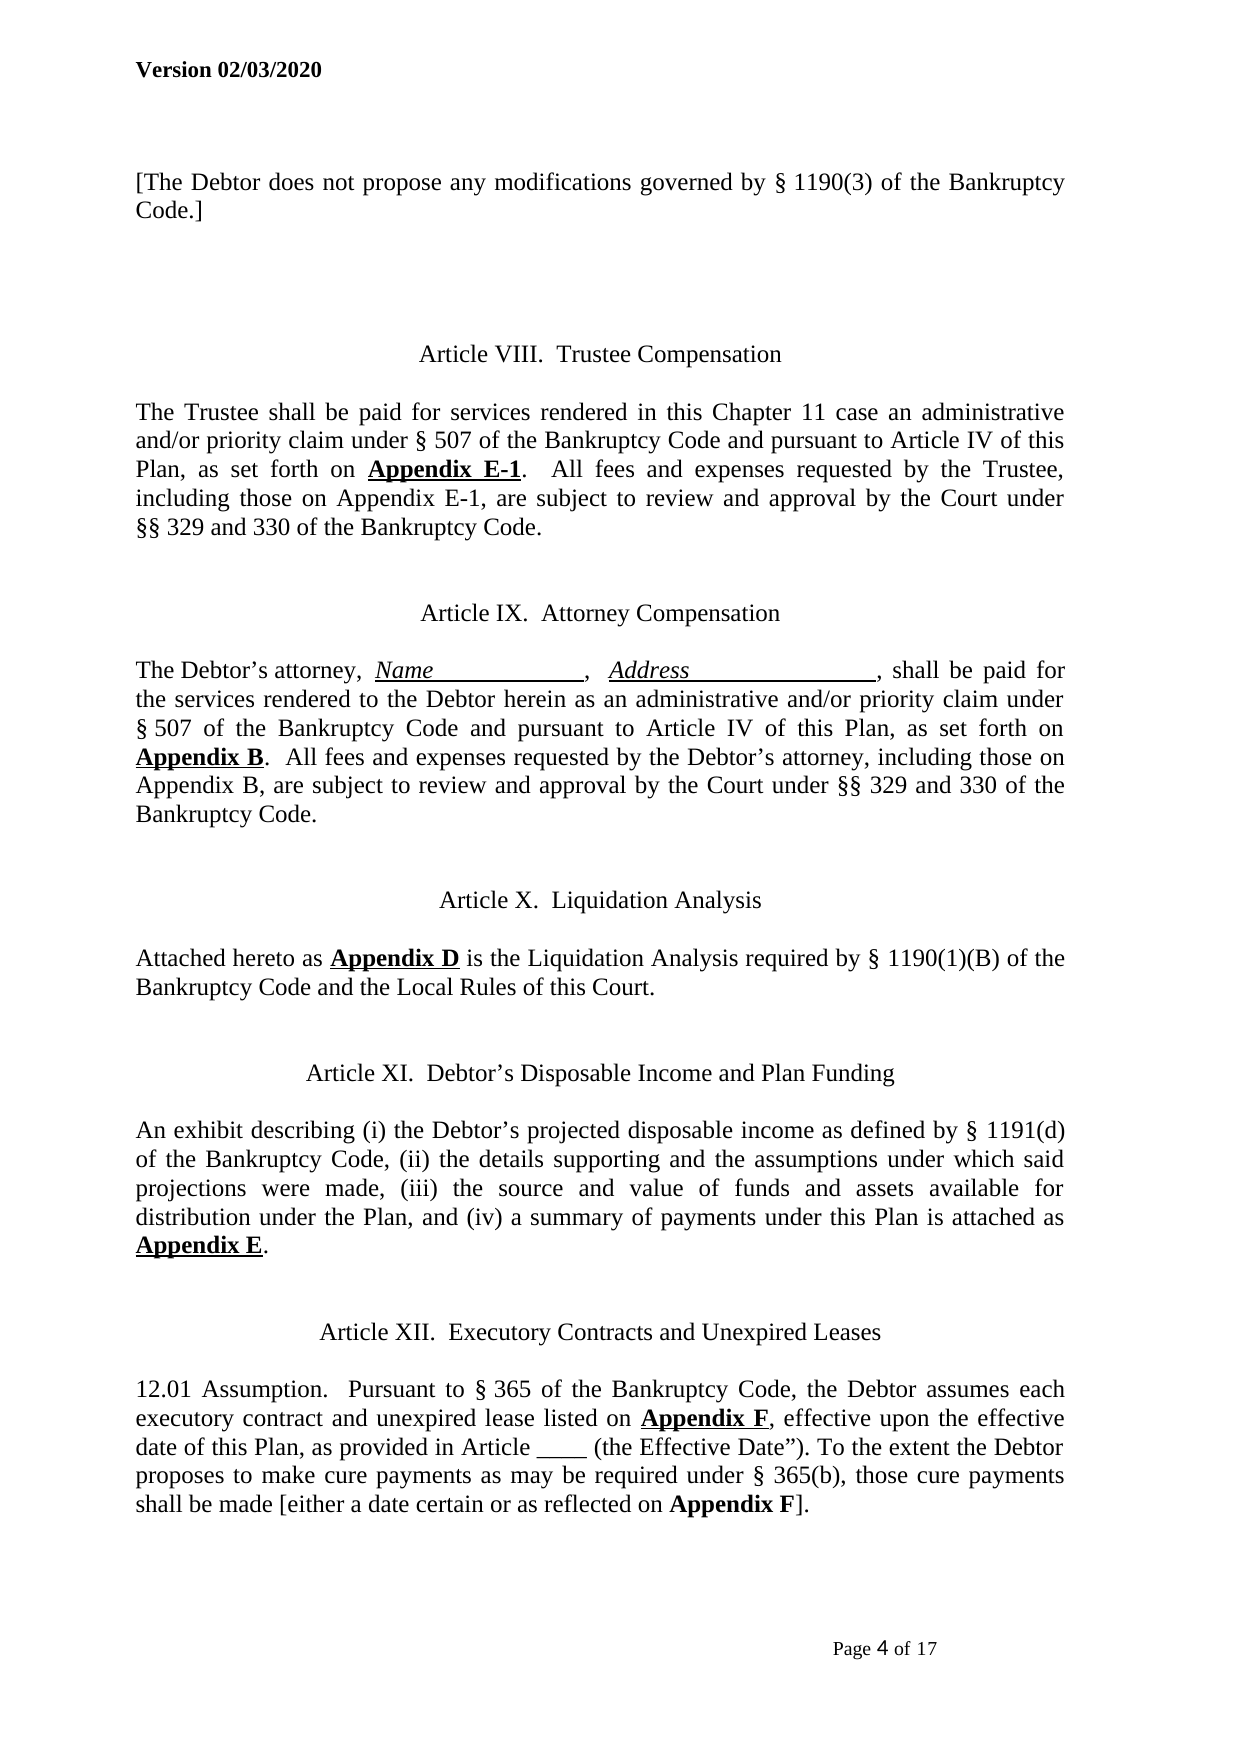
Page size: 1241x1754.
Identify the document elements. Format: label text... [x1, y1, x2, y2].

text Article X. Liquidation Analysis [135, 885, 1065, 914]
text The Debtor’s attorney, Name , Address , shall be paid for the services rendered to the Debtor herein as an administrative and/or priority claim under § 507 of the Bankruptcy Code and pursuant to Article IV of this Plan, as set forth on Appendix B. All fees and expenses requested by the Debtor’s attorney, including those on Appendix B, are subject to review and approval by the Court under §§ 329 and 330 of the Bankruptcy Code. [135, 655, 1065, 828]
text [The Debtor does not propose any modifications governed by § 1190(3) of the Bankruptcy Code.] [135, 167, 1065, 224]
text Attached hereto as Appendix D is the Liquidation Analysis required by § 1190(1)(B) of the Bankruptcy Code and the Local Rules of this Court. [135, 943, 1065, 1000]
text 12.01 Assumption. Pursuant to § 365 of the Bankruptcy Code, the Debtor assumes each executory contract and unexpired lease listed on Appendix F, effective upon the effective date of this Plan, as provided in Article ____ (the Effective Date”). To the extent the Debtor proposes to make cure payments as may be required under § 365(b), those cure payments shall be made [either a date certain or as reflected on Appendix F]. [135, 1374, 1065, 1518]
text Article XI. Debtor’s Disposable Income and Plan Funding [135, 1058, 1065, 1087]
text An exhibit describing (i) the Debtor’s projected disposable income as defined by § 1191(d) of the Bankruptcy Code, (ii) the details supporting and the assumptions under which said projections were made, (iii) the source and value of funds and assets available for distribution under the Plan, and (iv) a summary of payments under this Plan is attached as Appendix E. [135, 1115, 1065, 1259]
text Article XII. Executory Contracts and Unexpired Leases [135, 1317, 1065, 1345]
text The Trustee shall be paid for services rendered in this Chapter 11 case an administrative and/or priority claim under § 507 of the Bankruptcy Code and pursuant to Article IV of this Plan, as set forth on Appendix E-1. All fees and expenses requested by the Trustee, including those on Appendix E-1, are subject to review and approval by the Court under §§ 329 and 330 of the Bankruptcy Code. [135, 397, 1065, 540]
text Article IX. Attorney Compensation [135, 598, 1065, 627]
text Article VIII. Trustee Compensation [135, 339, 1065, 368]
